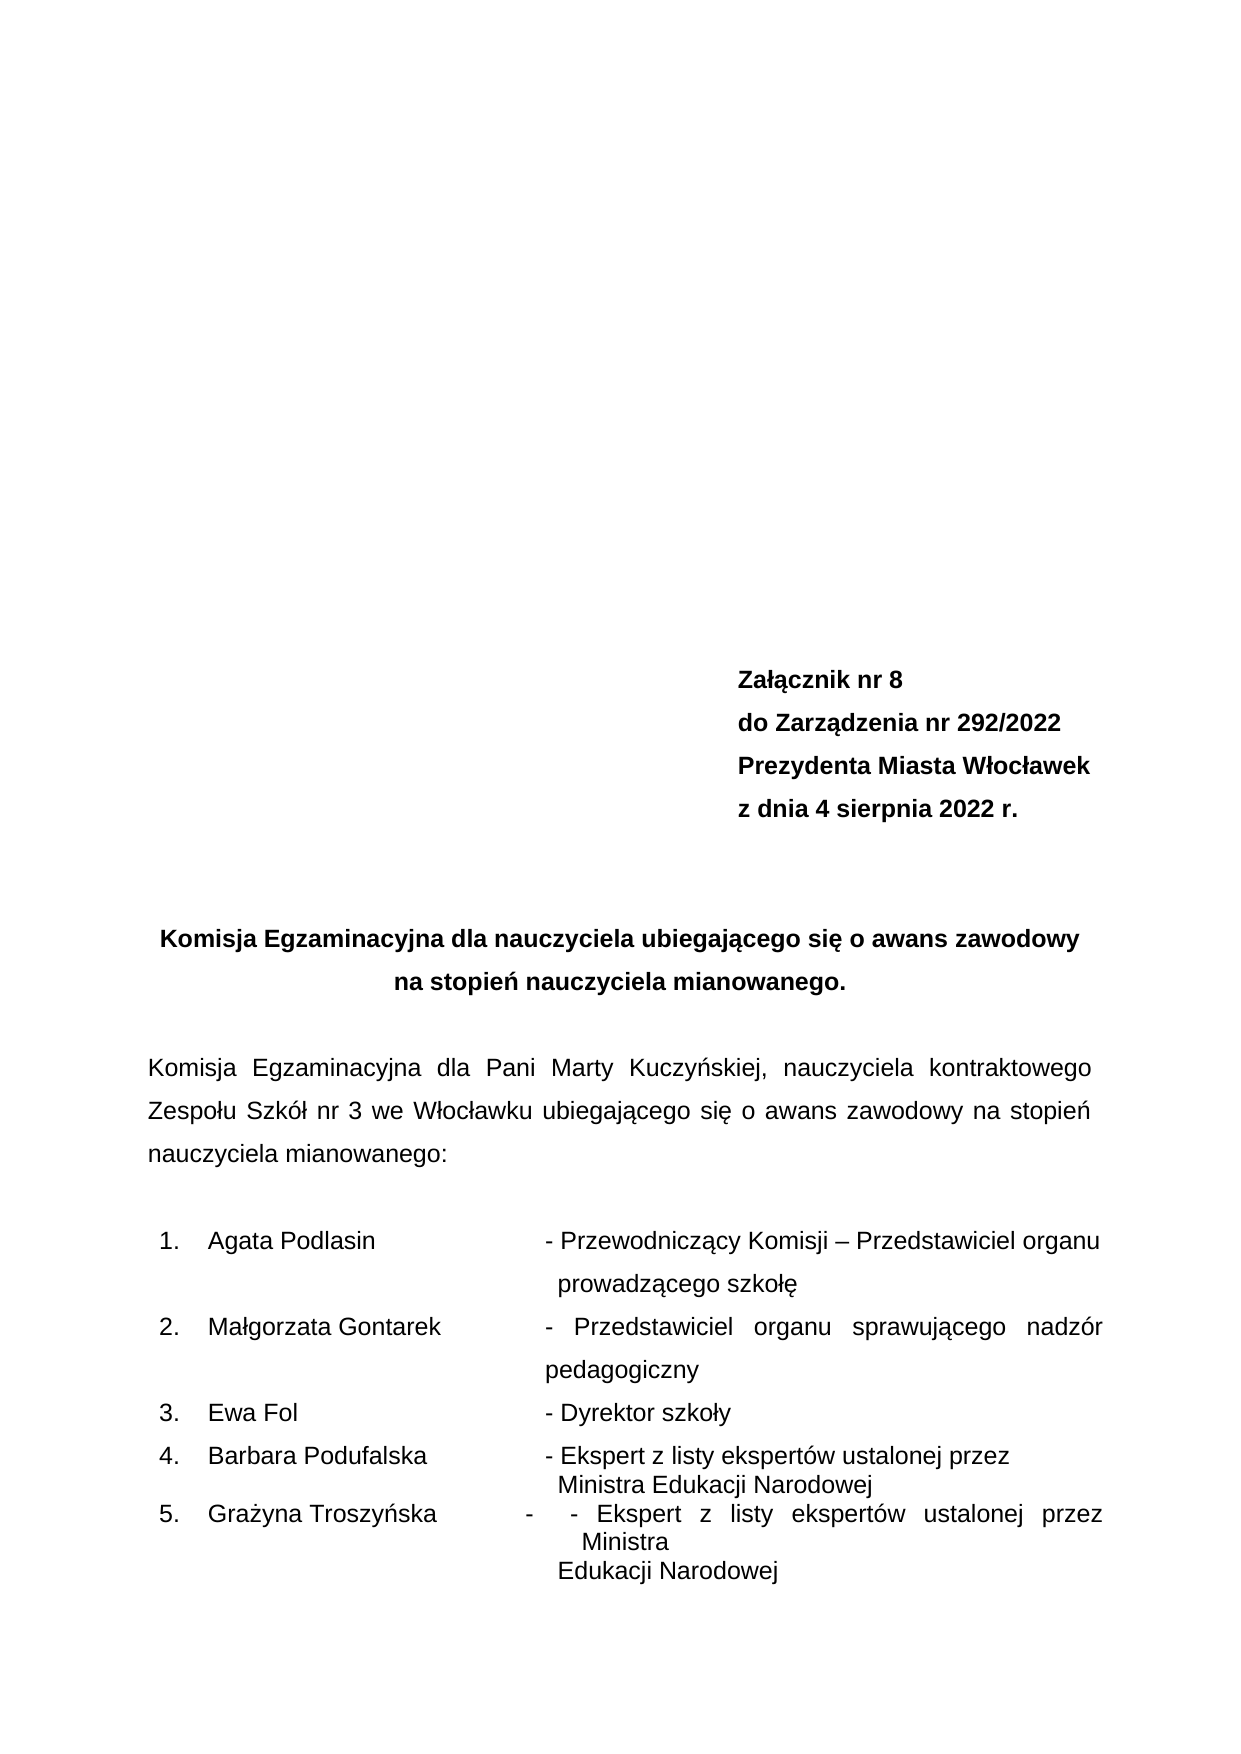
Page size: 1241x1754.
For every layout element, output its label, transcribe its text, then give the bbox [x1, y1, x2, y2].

table_header Agata Podlasin [196, 1226, 534, 1312]
text Prezydenta Miasta Włocławek [738, 751, 1093, 780]
table_cell Ewa Fol [196, 1398, 534, 1441]
table_header - Przewodniczący Komisji – Przedstawiciel organu prowadzącego szkołę [534, 1226, 1115, 1312]
table_cell Grażyna Troszyńska [196, 1499, 534, 1585]
text z dnia 4 sierpnia 2022 r. [738, 794, 1093, 823]
table_cell - Przedstawiciel organu sprawującego nadzór pedagogiczny [534, 1312, 1115, 1398]
table_header 1. [148, 1226, 196, 1312]
text Komisja Egzaminacyjna dla Pani Marty Kuczyńskiej, nauczyciela kontraktowego Zespołu Szkół nr 3 we Włocławku ubiegającego się o awans zawodowy na stopień nauczyciela mianowanego: [148, 1053, 1093, 1168]
table_cell Małgorzata Gontarek [196, 1312, 534, 1398]
table_cell - - Ekspert z listy ekspertów ustalonej przez Ministra Edukacji Narodowej [534, 1499, 1115, 1585]
table_cell 4. [148, 1441, 196, 1498]
text Komisja Egzaminacyjna dla nauczyciela ubiegającego się o awans zawodowy na stopień nauczyciela mianowanego. [148, 924, 1093, 996]
text Załącznik nr 8 [664, 665, 1093, 694]
text do Zarządzenia nr 292/2022 [738, 708, 1093, 737]
table_cell 2. [148, 1312, 196, 1398]
table_cell Barbara Podufalska [196, 1441, 534, 1498]
table_cell - Dyrektor szkoły [534, 1398, 1115, 1441]
table_cell - Ekspert z listy ekspertów ustalonej przez Ministra Edukacji Narodowej [534, 1441, 1115, 1498]
table_cell 5. [148, 1499, 196, 1585]
table_cell 3. [148, 1398, 196, 1441]
